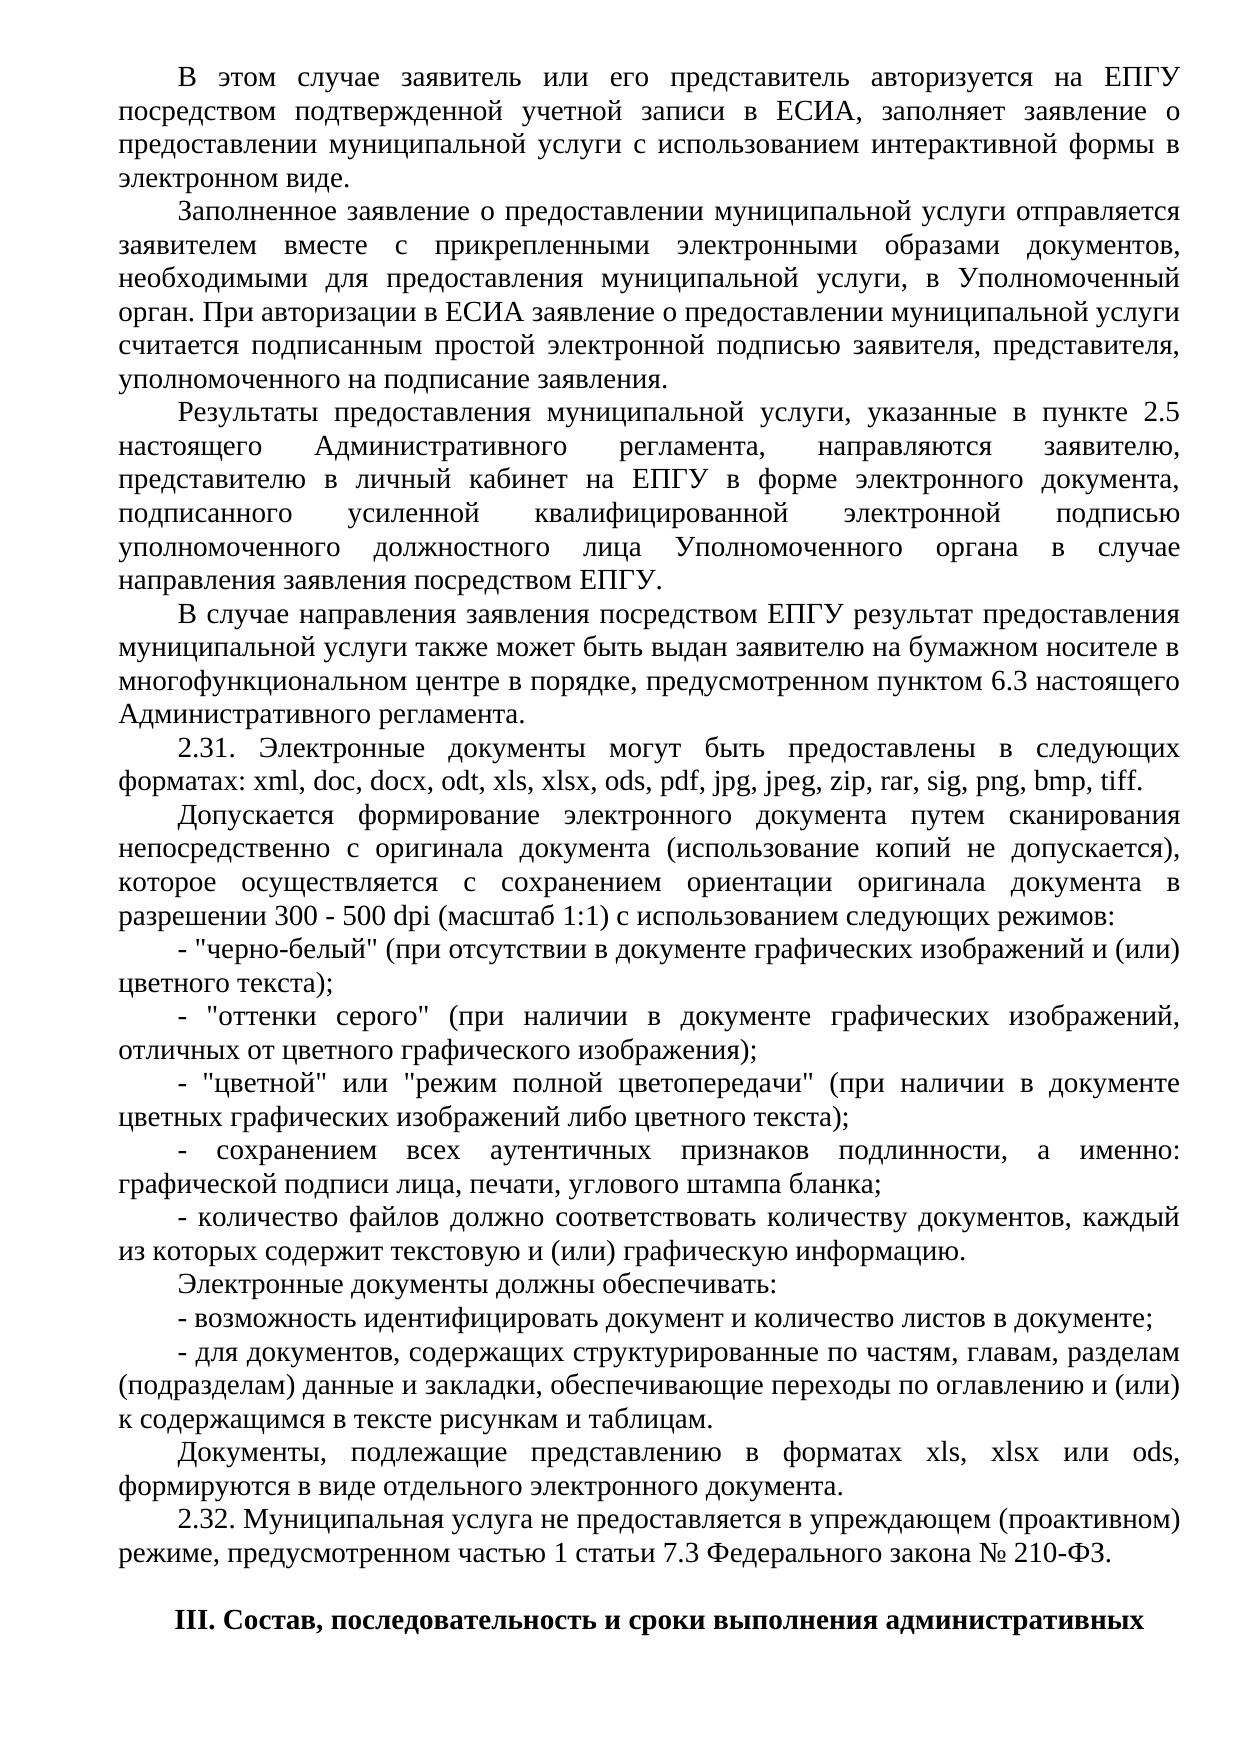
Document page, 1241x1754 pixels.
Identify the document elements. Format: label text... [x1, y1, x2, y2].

text Документы, подлежащие представлению в форматах xls, xlsx или ods, формируются в виде отдельного электронного документа. [118, 1434, 1181, 1501]
text 2.32. Муниципальная услуга не предоставляется в упреждающем (проактивном) режиме, предусмотренном частью 1 статьи 7.3 Федерального закона № 210-ФЗ. [118, 1501, 1181, 1568]
text Электронные документы должны обеспечивать: [118, 1267, 1181, 1300]
text - количество файлов должно соответствовать количеству документов, каждый из которых содержит текстовую и (или) графическую информацию. [118, 1199, 1181, 1267]
text - "цветной" или "режим полной цветопередачи" (при наличии в документе цветных графических изображений либо цветного текста); [118, 1065, 1181, 1132]
text - возможность идентифицировать документ и количество листов в документе; [118, 1300, 1181, 1334]
text - "черно-белый" (при отсутствии в документе графических изображений и (или) цветного текста); [118, 931, 1181, 998]
text - для документов, содержащих структурированные по частям, главам, разделам (подразделам) данные и закладки, обеспечивающие переходы по оглавлению и (или) к содержащимся в тексте рисункам и таблицам. [118, 1334, 1181, 1434]
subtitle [138, 1602, 1181, 1636]
text - сохранением всех аутентичных признаков подлинности, а именно: графической подписи лица, печати, углового штампа бланка; [118, 1132, 1181, 1199]
text Результаты предоставления муниципальной услуги, указанные в пункте 2.5 настоящего Административного регламента, направляются заявителю, представителю в личный кабинет на ЕПГУ в форме электронного документа, подписанного усиленной квалифицированной электронной подписью уполномоченного должностного лица Уполномоченного органа в случае направления заявления посредством ЕПГУ. [118, 394, 1181, 596]
text В этом случае заявитель или его представитель авторизуется на ЕПГУ посредством подтвержденной учетной записи в ЕСИА, заполняет заявление о предоставлении муниципальной услуги с использованием интерактивной формы в электронном виде. [118, 59, 1181, 193]
text Заполненное заявление о предоставлении муниципальной услуги отправляется заявителем вместе с прикрепленными электронными образами документов, необходимыми для предоставления муниципальной услуги, в Уполномоченный орган. При авторизации в ЕСИА заявление о предоставлении муниципальной услуги считается подписанным простой электронной подписью заявителя, представителя, уполномоченного на подписание заявления. [118, 193, 1181, 394]
text Допускается формирование электронного документа путем сканирования непосредственно с оригинала документа (использование копий не допускается), которое осуществляется с сохранением ориентации оригинала документа в разрешении 300 - 500 dpi (масштаб 1:1) с использованием следующих режимов: [118, 797, 1181, 931]
text 2.31. Электронные документы могут быть предоставлены в следующих форматах: xml, doc, docx, odt, xls, xlsx, ods, pdf, jpg, jpeg, zip, rar, sig, png, bmp, tiff. [118, 730, 1181, 797]
text В случае направления заявления посредством ЕПГУ результат предоставления муниципальной услуги также может быть выдан заявителю на бумажном носителе в многофункциональном центре в порядке, предусмотренном пунктом 6.3 настоящего Административного регламента. [118, 596, 1181, 730]
text - "оттенки серого" (при наличии в документе графических изображений, отличных от цветного графического изображения); [118, 998, 1181, 1065]
